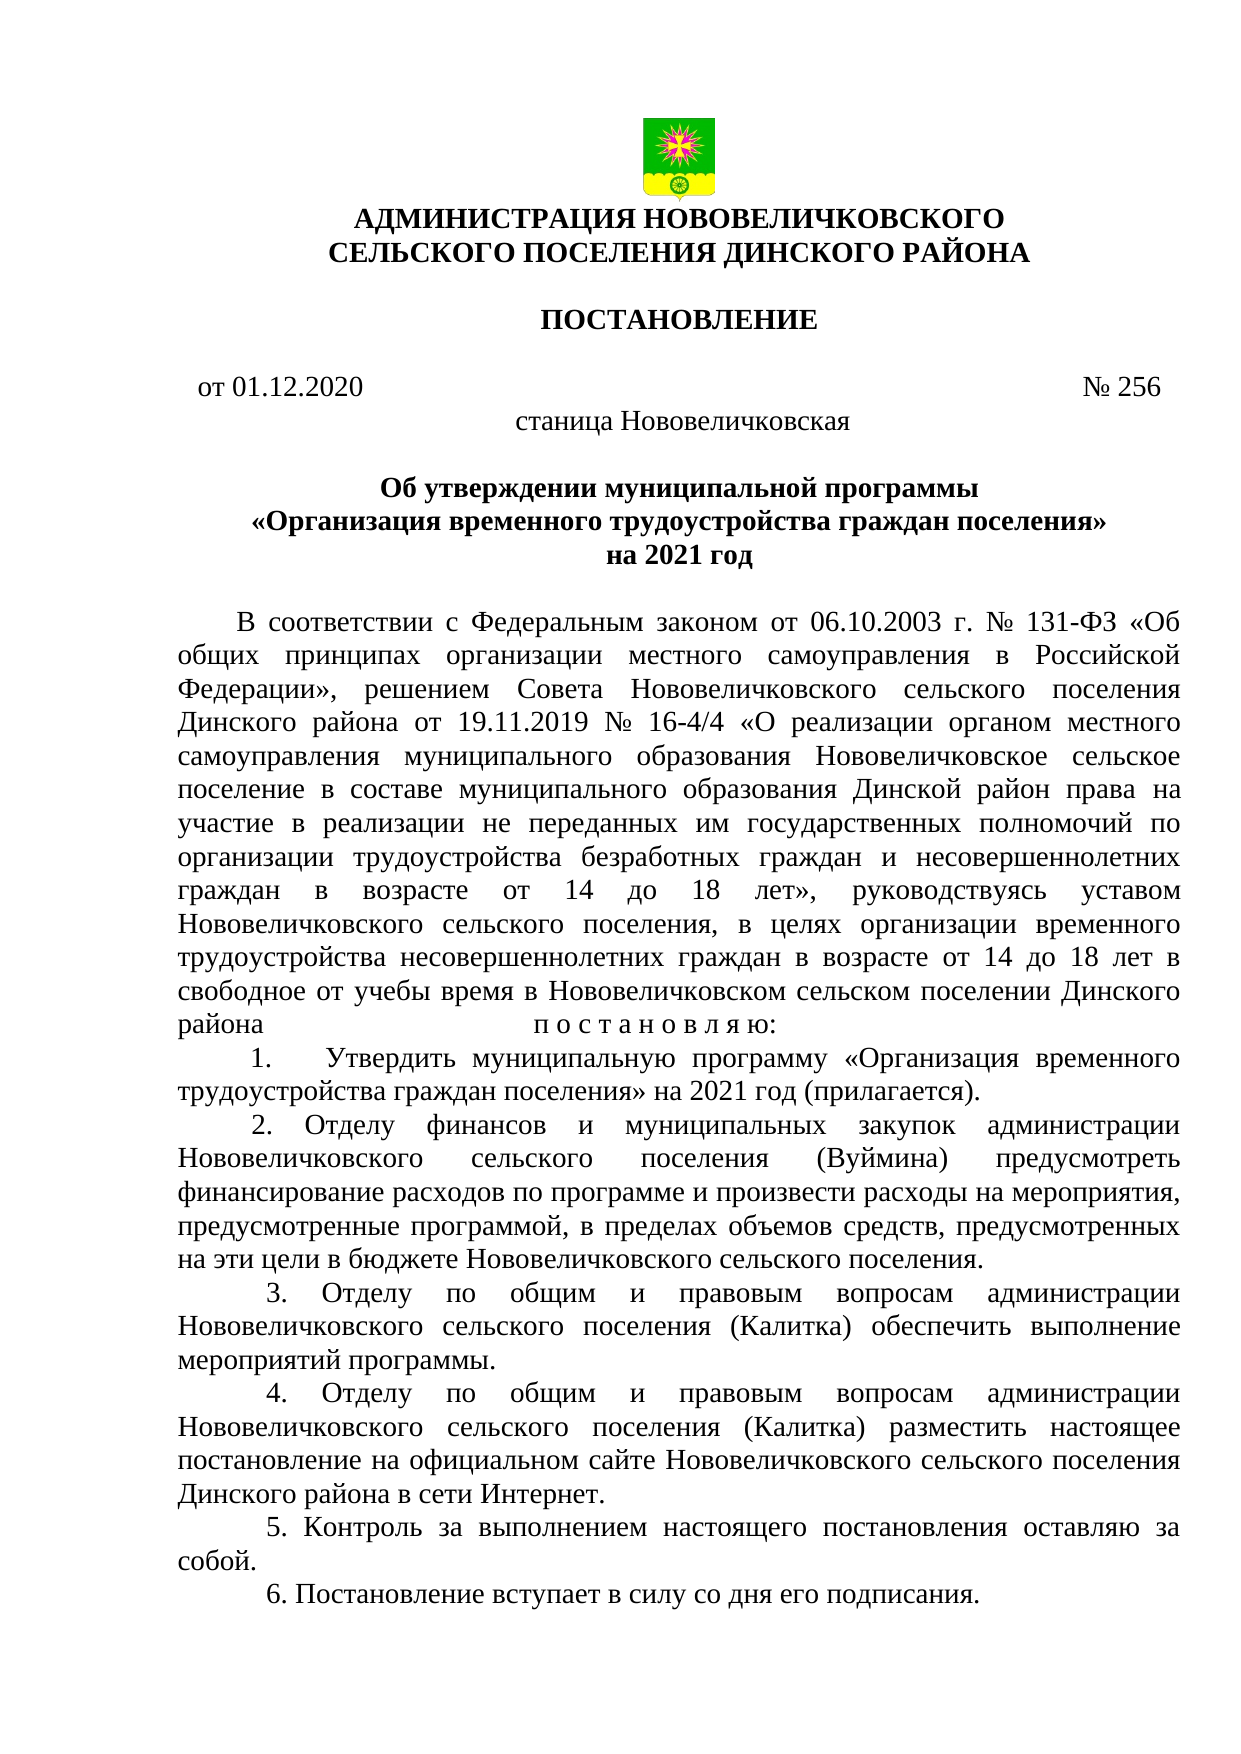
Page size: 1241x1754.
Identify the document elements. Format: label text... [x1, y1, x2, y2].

text сельского поселения Динского района [177, 235, 1181, 268]
picture [643, 118, 715, 202]
text 3. Отделу по общим и правовым вопросам администрации Нововеличковского сельского поселения (Калитка) обеспечить выполнение мероприятий программы. [177, 1275, 1181, 1375]
text ПОСТАНОВЛЕНИЕ [177, 302, 1181, 336]
text станица Нововеличковская [177, 403, 1181, 436]
text «Организация временного трудоустройства граждан поселения» [177, 503, 1181, 537]
text Об утверждении муниципальной программы [177, 470, 1181, 503]
text от 01.12.2020 . № 256 [177, 369, 1181, 403]
text на 2021 год [177, 537, 1181, 570]
text АДМИНИСТРАЦИЯ Нововеличковского [177, 201, 1181, 235]
text 6. Постановление вступает в силу со дня его подписания. [177, 1577, 1181, 1610]
text 4. Отделу по общим и правовым вопросам администрации Нововеличковского сельского поселения (Калитка) разместить настоящее постановление на официальном сайте Нововеличковского сельского поселения Динского района в сети Интернет. [177, 1375, 1181, 1509]
text 2. Отделу финансов и муниципальных закупок администрации Нововеличковского сельского поселения (Вуймина) предусмотреть финансирование расходов по программе и произвести расходы на мероприятия, предусмотренные программой, в пределах объемов средств, предусмотренных на эти цели в бюджете Нововеличковского сельского поселения. [177, 1107, 1181, 1275]
text 5. Контроль за выполнением настоящего постановления оставляю за собой. [177, 1509, 1181, 1577]
list Утвердить муниципальную программу «Организация временного трудоустройства граждан поселения» на 2021 год (прилагается). [177, 1040, 1181, 1107]
text В соответствии с Федеральным законом от 06.10.2003 г. № 131-ФЗ «Об общих принципах организации местного самоуправления в Российской Федерации», решением Совета Нововеличковского сельского поселения Динского района от 19.11.2019 № 16-4/4 «О реализации органом местного самоуправления муниципального образования Нововеличковское сельское поселение в составе муниципального образования Динской район права на участие в реализации не переданных им государственных полномочий по организации трудоустройства безработных граждан и несовершеннолетних граждан в возрасте от 14 до 18 лет», руководствуясь уставом Нововеличковского сельского поселения, в целях организации временного трудоустройства несовершеннолетних граждан в возрасте от 14 до 18 лет в свободное от учебы время в Нововеличковском сельском поселении Динского района п о с т а н о в л я ю: [177, 604, 1181, 1040]
